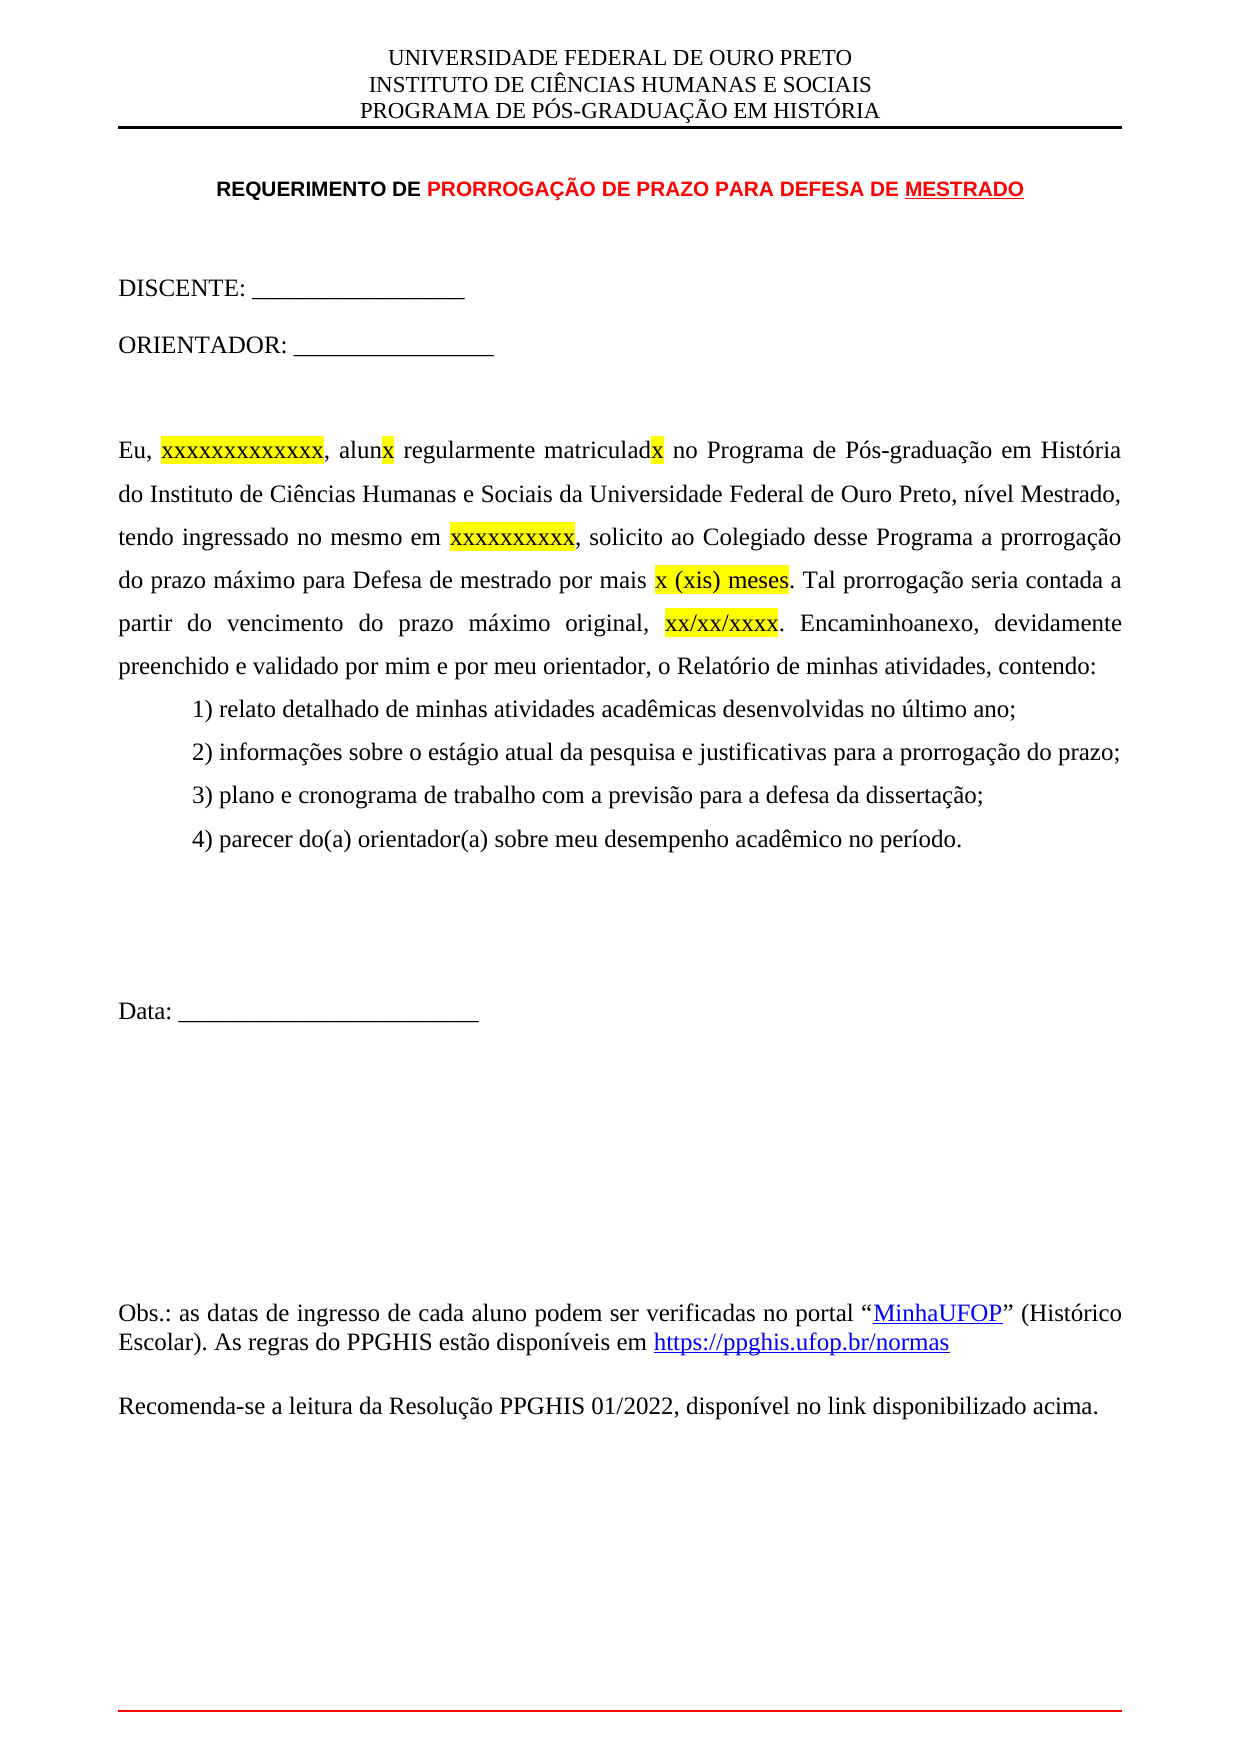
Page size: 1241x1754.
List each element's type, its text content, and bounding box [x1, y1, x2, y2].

text Recomenda-se a leitura da Resolução PPGHIS 01/2022, disponível no link disponibilizado acima. [118, 1391, 1122, 1420]
text Data: ________________________ [118, 996, 1122, 1025]
text 3) plano e cronograma de trabalho com a previsão para a defesa da dissertação; [192, 781, 1122, 809]
text 1) relato detalhado de minhas atividades acadêmicas desenvolvidas no último ano; [192, 694, 1122, 723]
text 4) parecer do(a) orientador(a) sobre meu desempenho acadêmico no período. [192, 824, 1122, 852]
text ORIENTADOR: ________________ [118, 330, 1122, 359]
text REQUERIMENTO DE PRORROGAÇÃO DE PRAZO PARA DEFESA DE MESTRADO [118, 177, 1122, 201]
text Eu, xxxxxxxxxxxxx, alunx regularmente matriculadx no Programa de Pós-graduação em História do Instituto de Ciências Humanas e Sociais da Universidade Federal de Ouro Preto, nível Mestrado, tendo ingressado no mesmo em xxxxxxxxxx, solicito ao Colegiado desse Programa a prorrogação do prazo máximo para Defesa de mestrado por mais x (xis) meses. Tal prorrogação seria contada a partir do vencimento do prazo máximo original, xx/xx/xxxx. Encaminhoanexo, devidamente preenchido e validado por mim e por meu orientador, o Relatório de minhas atividades, contendo: [118, 436, 1122, 680]
text DISCENTE: _________________ [118, 273, 1122, 301]
text Obs.: as datas de ingresso de cada aluno podem ser verificadas no portal “MinhaUFOP” (Histórico Escolar). As regras do PPGHIS estão disponíveis em https://ppghis.ufop.br/normas [118, 1298, 1122, 1356]
text 2) informações sobre o estágio atual da pesquisa e justificativas para a prorrogação do prazo; [192, 737, 1122, 766]
